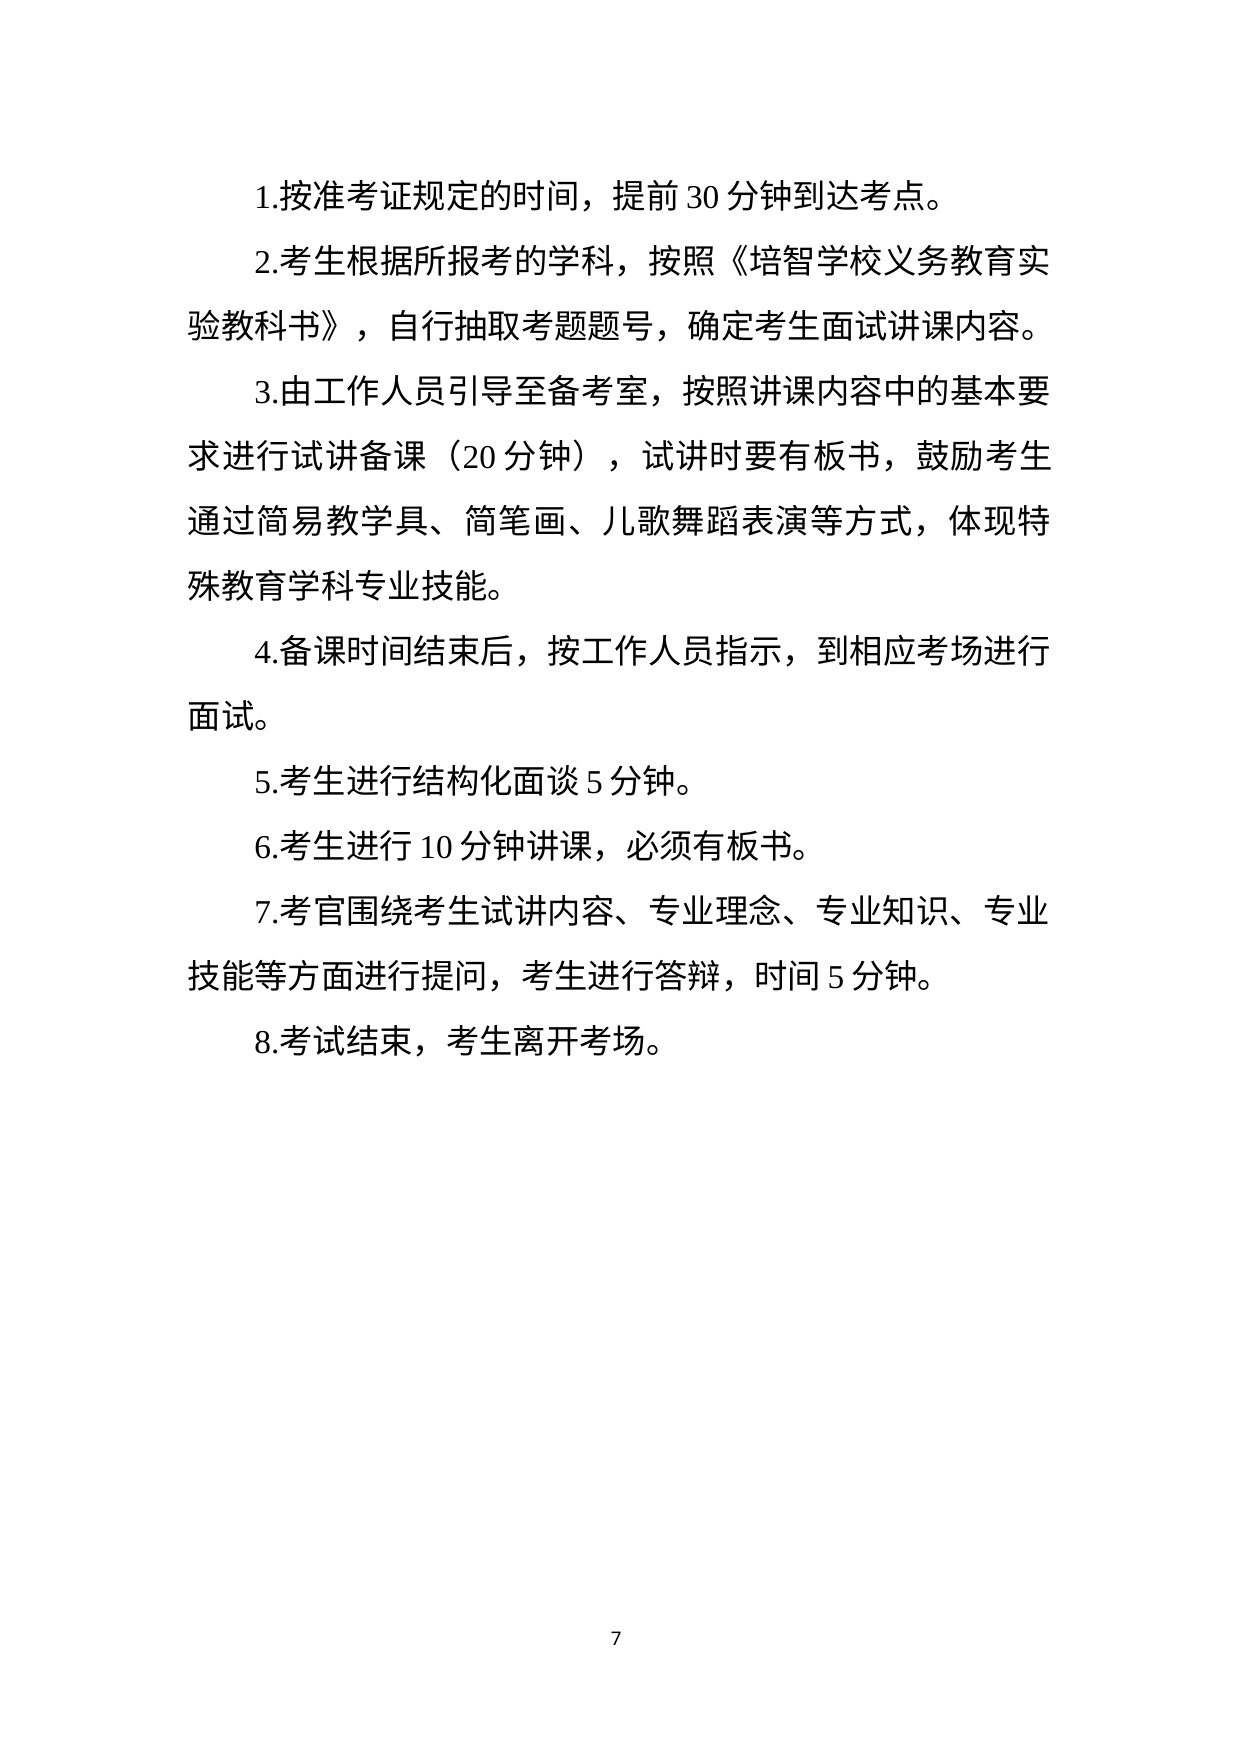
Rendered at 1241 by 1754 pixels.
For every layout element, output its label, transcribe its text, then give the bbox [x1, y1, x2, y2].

text 2.考生根据所报考的学科，按照《培智学校义务教育实验教科书》，自行抽取考题题号，确定考生面试讲课内容。 [187, 227, 1053, 357]
text 4.备课时间结束后，按工作人员指示，到相应考场进行面试。 [187, 617, 1053, 747]
text 7.考官围绕考生试讲内容、专业理念、专业知识、专业技能等方面进行提问，考生进行答辩，时间5分钟。 [187, 877, 1053, 1007]
text 5.考生进行结构化面谈5分钟。 [187, 747, 1053, 812]
text 8.考试结束，考生离开考场。 [187, 1007, 1053, 1072]
text 1.按准考证规定的时间，提前30分钟到达考点。 [187, 162, 1053, 227]
text 6.考生进行10分钟讲课，必须有板书。 [187, 812, 1053, 877]
text 3.由工作人员引导至备考室，按照讲课内容中的基本要求进行试讲备课（20分钟），试讲时要有板书，鼓励考生通过简易教学具、简笔画、儿歌舞蹈表演等方式，体现特殊教育学科专业技能。 [187, 357, 1053, 617]
